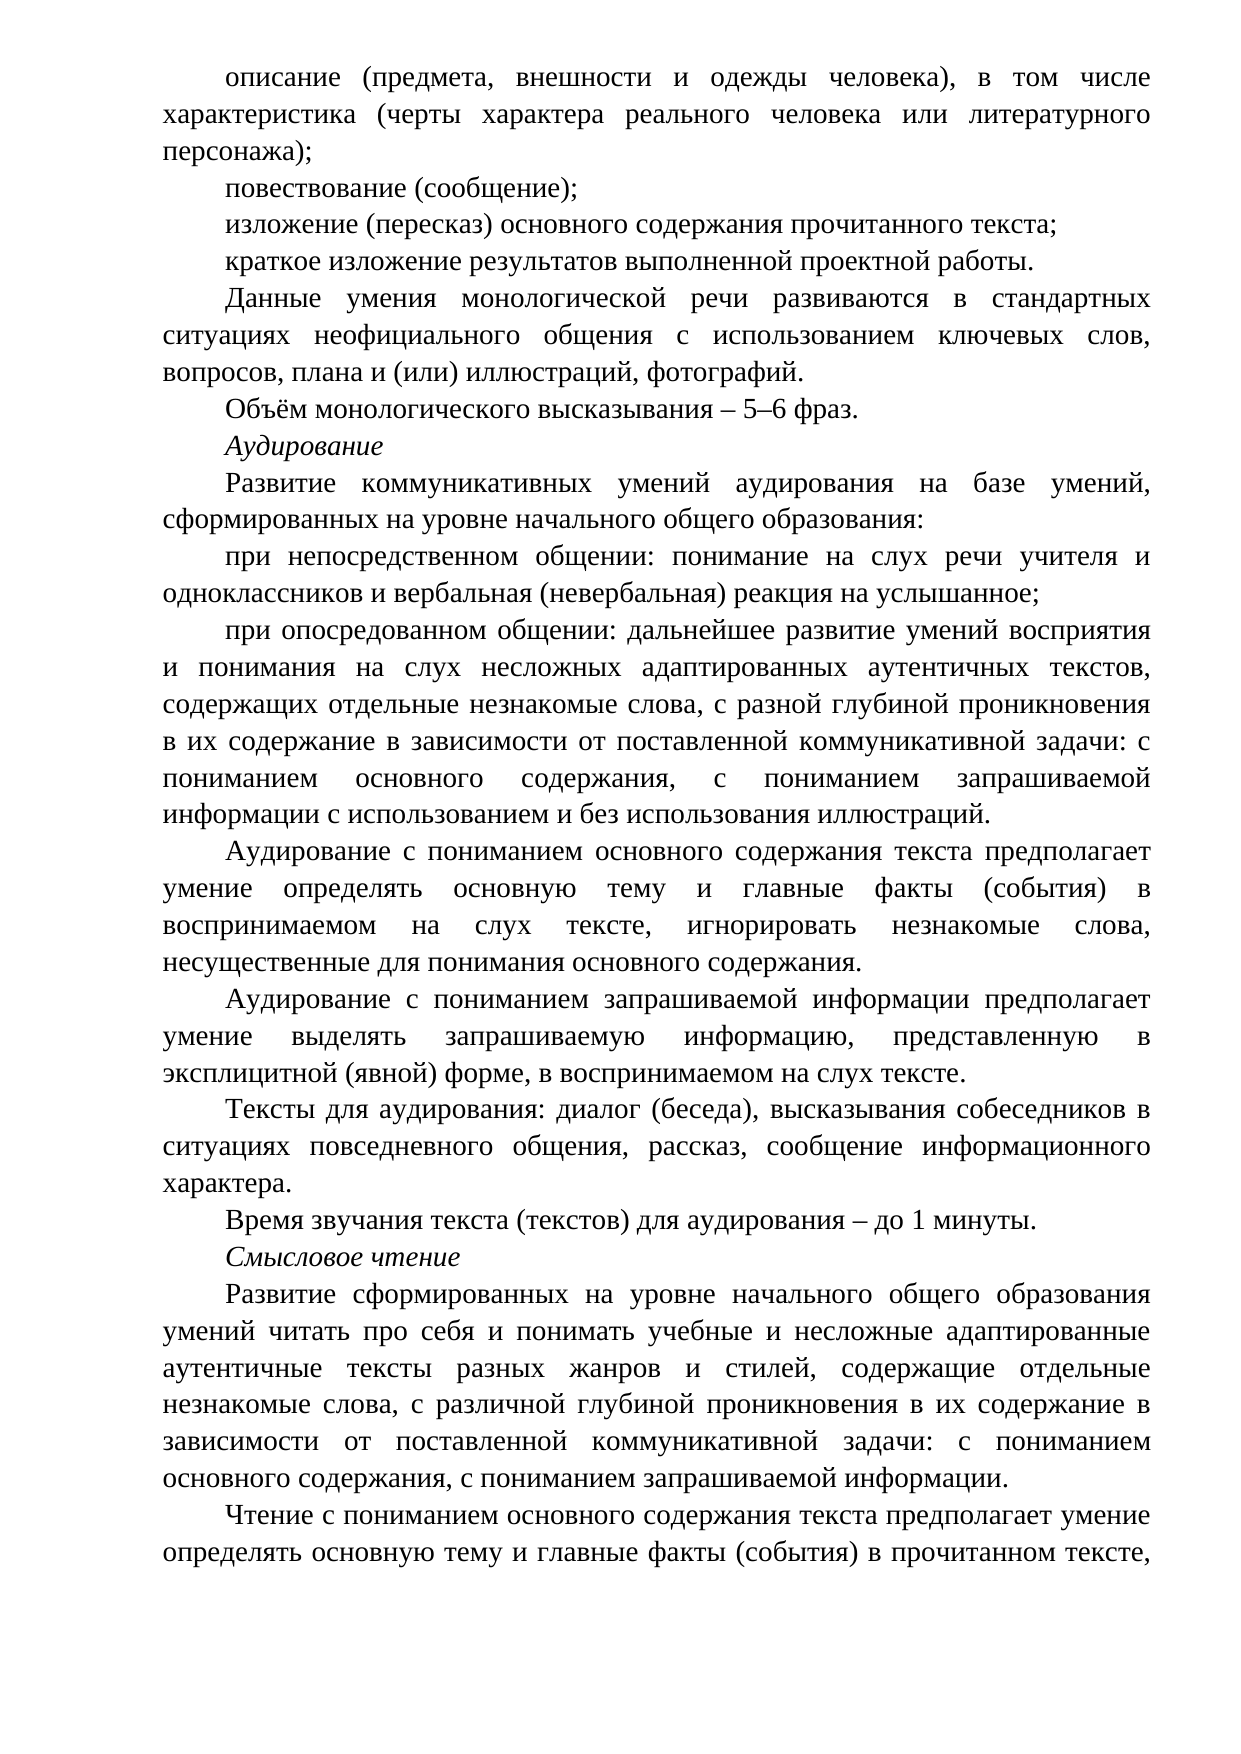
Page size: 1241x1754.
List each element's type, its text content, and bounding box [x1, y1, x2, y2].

text Данные умения монологической речи развиваются в стандартных ситуациях неофициального общения с использованием ключевых слов, вопросов, плана и (или) иллюстраций, фотографий. [162, 280, 1152, 388]
text повествование (сообщение); [162, 170, 1152, 203]
text при опосредованном общении: дальнейшее развитие умений восприятия и понимания на слух несложных адаптированных аутентичных текстов, содержащих отдельные незнакомые слова, с разной глубиной проникновения в их содержание в зависимости от поставленной коммуникативной задачи: с пониманием основного содержания, с пониманием запрашиваемой информации с использованием и без использования иллюстраций. [162, 612, 1152, 830]
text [162, 1497, 1152, 1568]
text при непосредственном общении: понимание на слух речи учителя и одноклассников и вербальная (невербальная) реакция на услышанное; [162, 538, 1152, 609]
text Аудирование с пониманием основного содержания текста предполагает умение определять основную тему и главные факты (события) в воспринимаемом на слух тексте, игнорировать незнакомые слова, несущественные для понимания основного содержания. [162, 833, 1152, 978]
text Время звучания текста (текстов) для аудирования – до 1 минуты. [162, 1202, 1152, 1236]
text Тексты для аудирования: диалог (беседа), высказывания собеседников в ситуациях повседневного общения, рассказ, сообщение информационного характера. [162, 1092, 1152, 1199]
text Развитие сформированных на уровне начального общего образования умений читать про себя и понимать учебные и несложные адаптированные аутентичные тексты разных жанров и стилей, содержащие отдельные незнакомые слова, с различной глубиной проникновения в их содержание в зависимости от поставленной коммуникативной задачи: с пониманием основного содержания, с пониманием запрашиваемой информации. [162, 1276, 1152, 1494]
text описание (предмета, внешности и одежды человека), в том числе характеристика (черты характера реального человека или литературного персонажа); [162, 59, 1152, 166]
text краткое изложение результатов выполненной проектной работы. [162, 243, 1152, 277]
text Развитие коммуникативных умений аудирования на базе умений, сформированных на уровне начального общего образования: [162, 465, 1152, 535]
text Аудирование с пониманием запрашиваемой информации предполагает умение выделять запрашиваемую информацию, представленную в эксплицитной (явной) форме, в воспринимаемом на слух тексте. [162, 981, 1152, 1088]
text Смысловое чтение [162, 1239, 1152, 1273]
text изложение (пересказ) основного содержания прочитанного текста; [162, 207, 1152, 240]
text Объём монологического высказывания – 5–6 фраз. [162, 391, 1152, 424]
text Аудирование [162, 428, 1152, 461]
